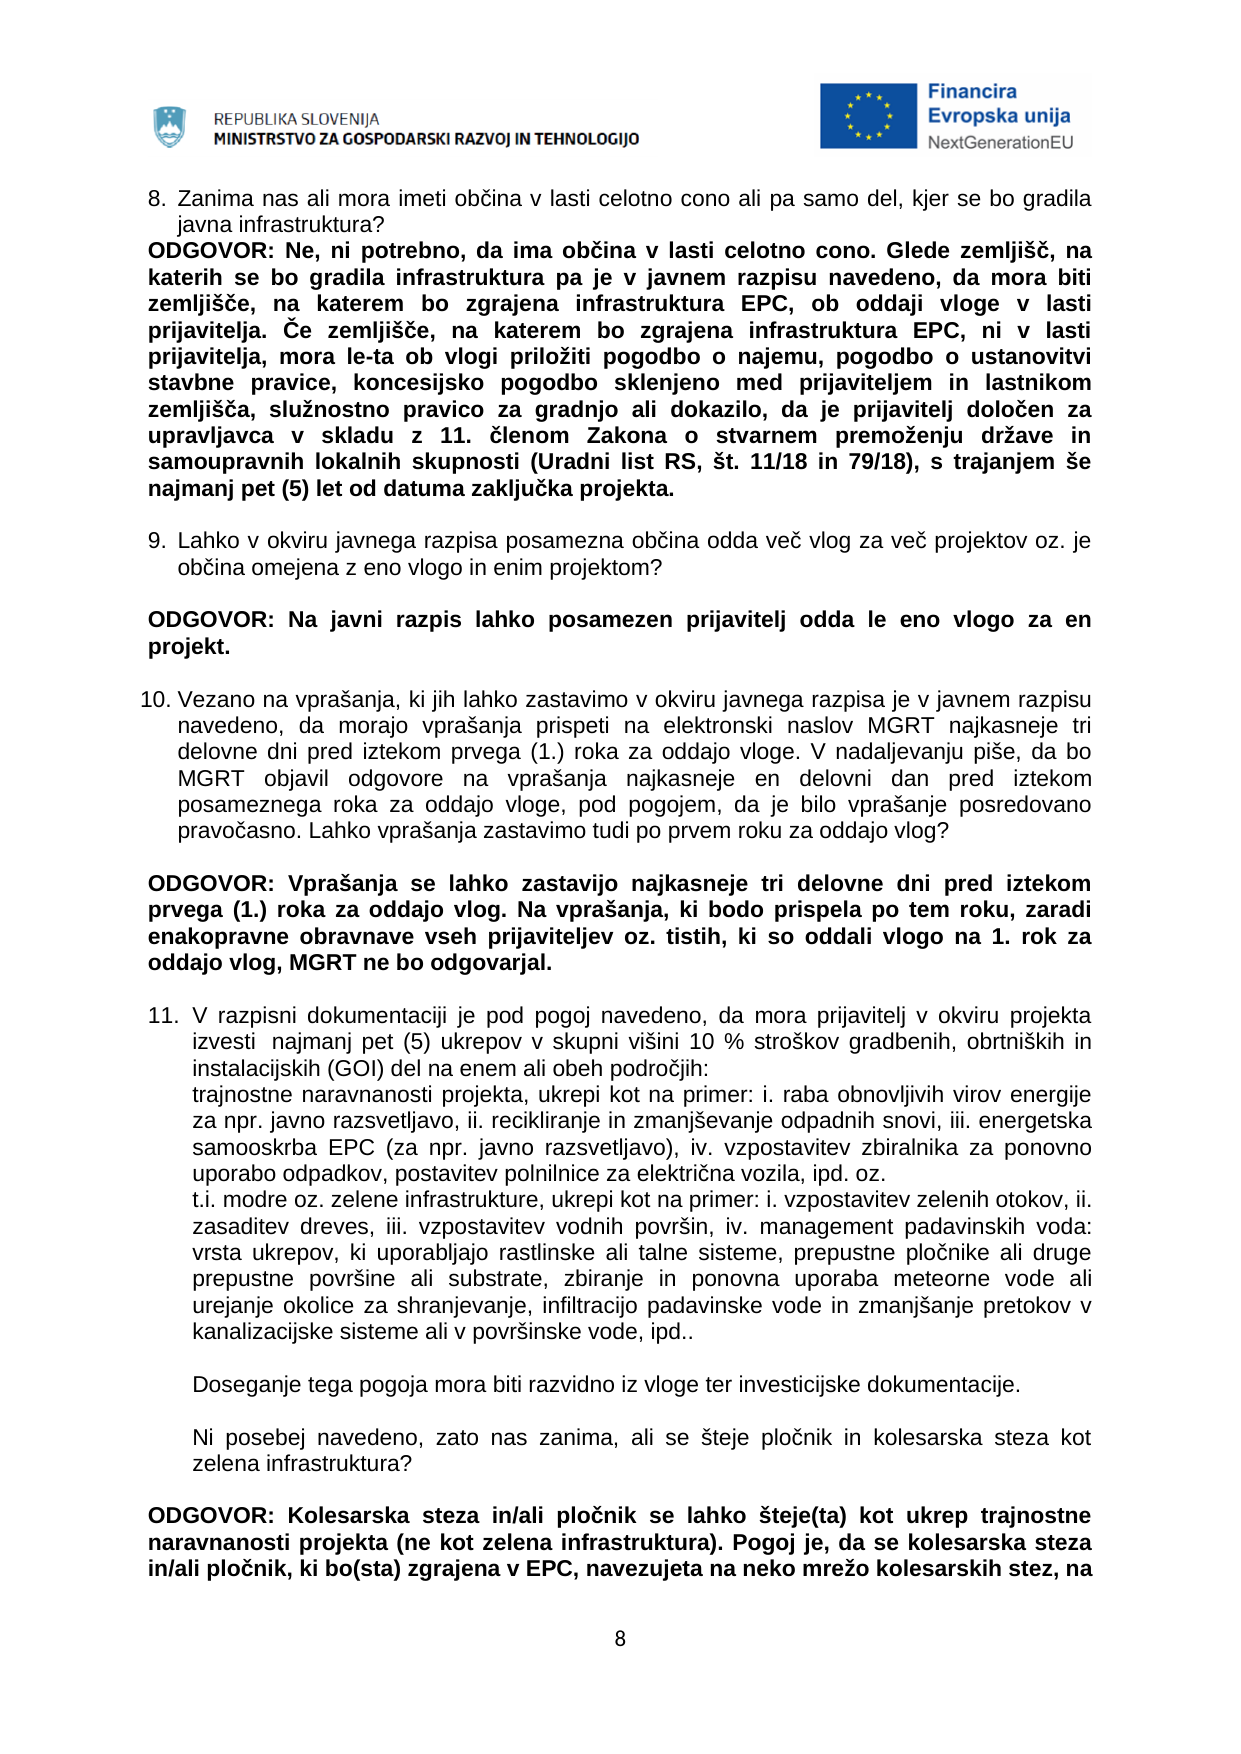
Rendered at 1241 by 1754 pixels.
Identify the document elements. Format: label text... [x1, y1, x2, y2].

text t.i. modre oz. zelene infrastrukture, ukrepi kot na primer: i. vzpostavitev zelenih otokov, ii. zasaditev dreves, iii. vzpostavitev vodnih površin, iv. management padavinskih voda: vrsta ukrepov, ki uporabljajo rastlinske ali talne sisteme, prepustne pločnike ali druge prepustne površine ali substrate, zbiranje in ponovna uporaba meteorne vode ali urejanje okolice za shranjevanje, infiltracijo padavinske vode in zmanjšanje pretokov v kanalizacijske sisteme ali v površinske vode, ipd.. [192, 1186, 1093, 1344]
text ODGOVOR: Na javni razpis lahko posamezen prijavitelj odda le eno vlogo za en projekt. [148, 606, 1093, 659]
list Lahko v okviru javnega razpisa posamezna občina odda več vlog za več projektov oz. je občina omejena z eno vlogo in enim projektom? [148, 527, 1093, 580]
text Ni posebej navedeno, zato nas zanima, ali se šteje pločnik in kolesarska steza kot zelena infrastruktura? [192, 1423, 1093, 1476]
text ODGOVOR: Ne, ni potrebno, da ima občina v lasti celotno cono. Glede zemljišč, na katerih se bo gradila infrastruktura pa je v javnem razpisu navedeno, da mora biti zemljišče, na katerem bo zgrajena infrastruktura EPC, ob oddaji vloge v lasti prijavitelja. Če zemljišče, na katerem bo zgrajena infrastruktura EPC, ni v lasti prijavitelja, mora le-ta ob vlogi priložiti pogodbo o najemu, pogodbo o ustanovitvi stavbne pravice, koncesijsko pogodbo sklenjeno med prijaviteljem in lastnikom zemljišča, služnostno pravico za gradnjo ali dokazilo, da je prijavitelj določen za upravljavca v skladu z 11. členom Zakona o stvarnem premoženju države in samoupravnih lokalnih skupnosti (Uradni list RS, št. 11/18 in 79/18), s trajanjem še najmanj pet (5) let od datuma zaključka projekta. [148, 237, 1093, 501]
text Doseganje tega pogoja mora biti razvidno iz vloge ter investicijske dokumentacije. [192, 1371, 1093, 1397]
text trajnostne naravnanosti projekta, ukrepi kot na primer: i. raba obnovljivih virov energije za npr. javno razsvetljavo, ii. recikliranje in zmanjševanje odpadnih snovi, iii. energetska samooskrba EPC (za npr. javno razsvetljavo), iv. vzpostavitev zbiralnika za ponovno uporabo odpadkov, postavitev polnilnice za električna vozila, ipd. oz. [192, 1081, 1093, 1186]
picture [813, 73, 1092, 157]
picture [147, 99, 659, 157]
list V razpisni dokumentaciji je pod pogoj navedeno, da mora prijavitelj v okviru projekta izvesti najmanj pet (5) ukrepov v skupni višini 10 % stroškov gradbenih, obrtniških in instalacijskih (GOI) del na enem ali obeh področjih: [148, 1002, 1093, 1081]
list Zanima nas ali mora imeti občina v lasti celotno cono ali pa samo del, kjer se bo gradila javna infrastruktura? [148, 185, 1093, 237]
list Vezano na vprašanja, ki jih lahko zastavimo v okviru javnega razpisa je v javnem razpisu navedeno, da morajo vprašanja prispeti na elektronski naslov MGRT najkasneje tri delovne dni pred iztekom prvega (1.) roka za oddajo vloge. V nadaljevanju piše, da bo MGRT objavil odgovore na vprašanja najkasneje en delovni dan pred iztekom posameznega roka za oddajo vloge, pod pogojem, da je bilo vprašanje posredovano pravočasno. Lahko vprašanja zastavimo tudi po prvem roku za oddajo vlog? [140, 686, 1093, 844]
text ODGOVOR: Vprašanja se lahko zastavijo najkasneje tri delovne dni pred iztekom prvega (1.) roka za oddajo vlog. Na vprašanja, ki bodo prispela po tem roku, zaradi enakopravne obravnave vseh prijaviteljev oz. tistih, ki so oddali vlogo na 1. rok za oddajo vlog, MGRT ne bo odgovarjal. [148, 870, 1093, 975]
